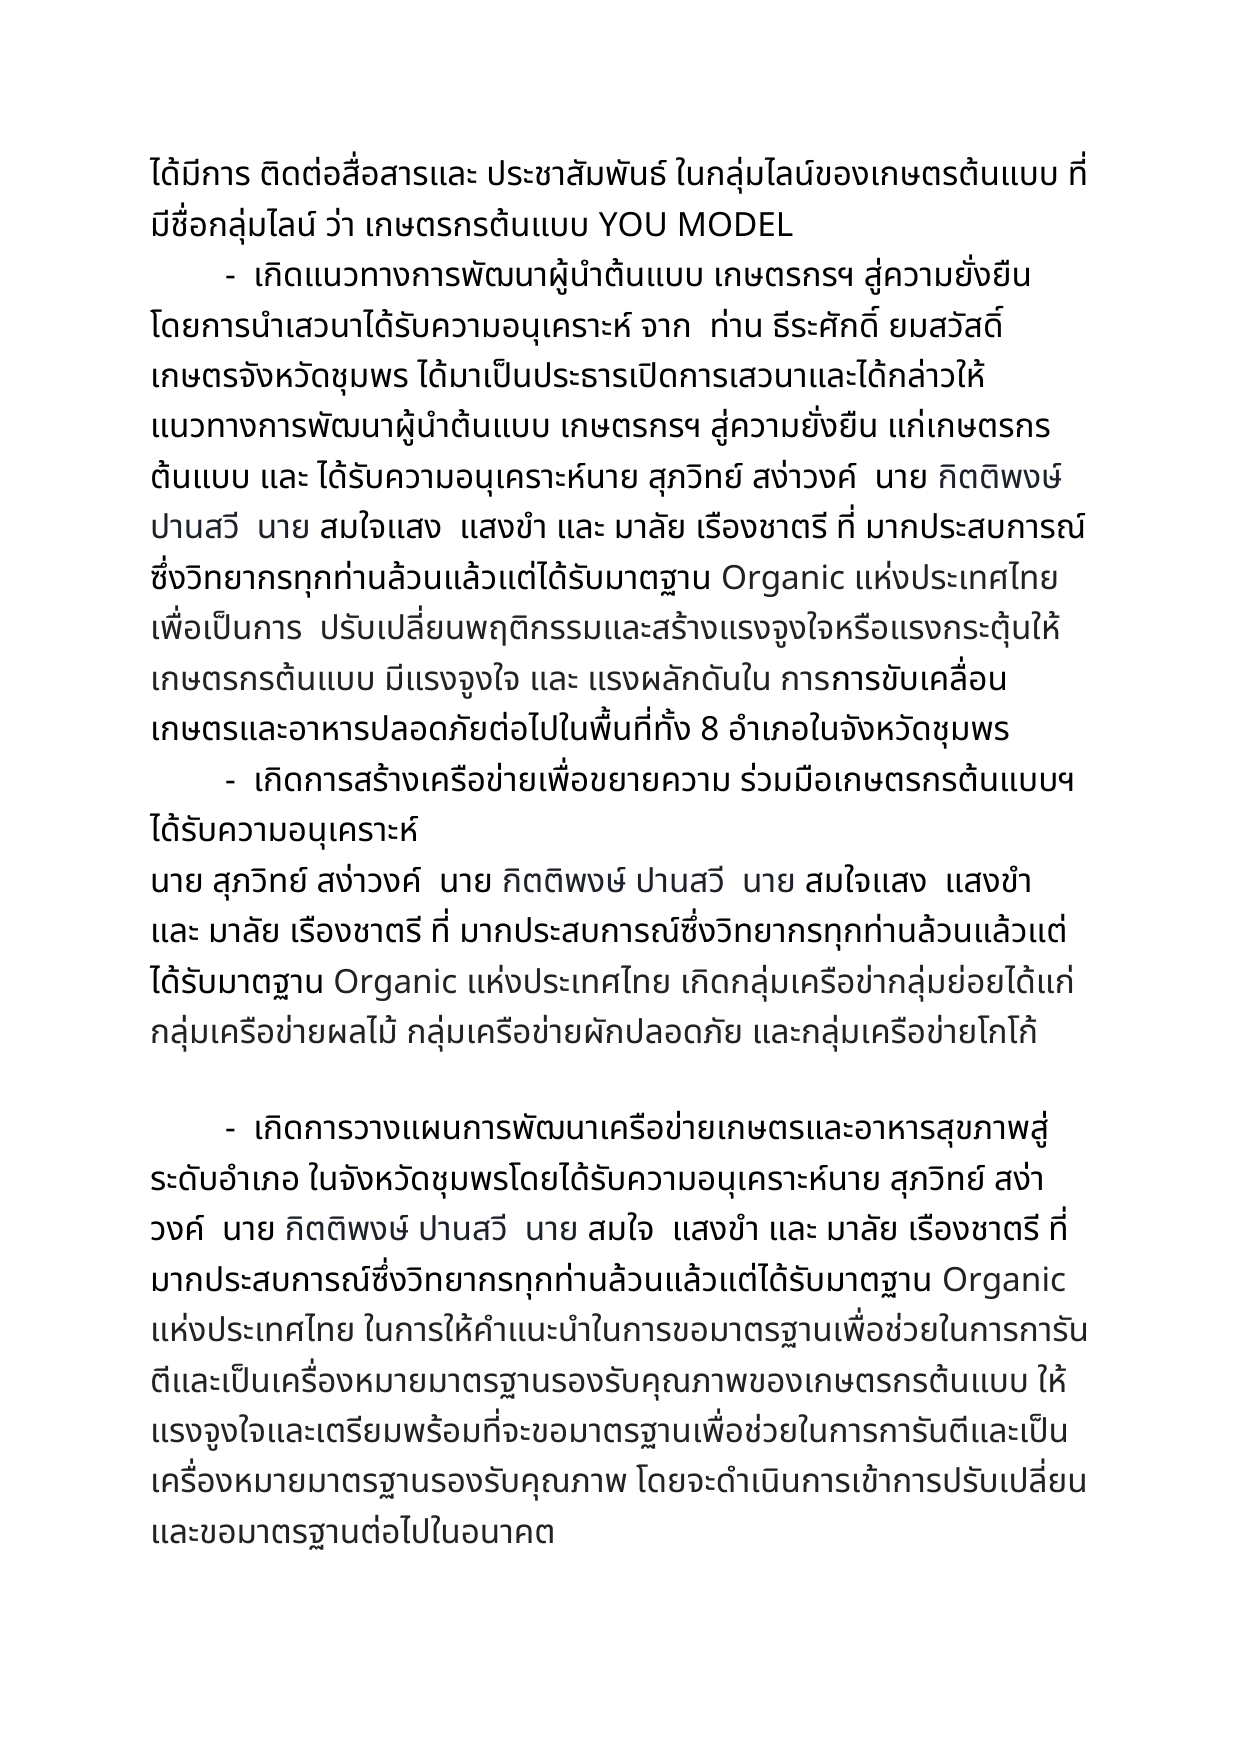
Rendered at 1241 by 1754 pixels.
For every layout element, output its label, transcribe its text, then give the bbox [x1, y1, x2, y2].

text - เกิดการวางแผนการพัฒนาเครือข่ายเกษตรและอาหารสุขภาพสู่ ระดับอำเภอ ในจังหวัดชุมพรโดยได้รับความอนุเคราะห์นาย สุภวิทย์ สง่าวงค์ นาย กิตติพงษ์ ปานสวี นาย สมใจ แสงขำ และ มาลัย เรืองชาตรี ที่ มากประสบการณ์ซึ่งวิทยากรทุกท่านล้วนแล้วแต่ได้รับมาตฐาน Organic แห่งประเทศไทย ในการให้คำแนะนำในการขอมาตรฐานเพื่อช่วยในการการันตีและเป็นเครื่องหมายมาตรฐานรองรับคุณภาพของเกษตรกรต้นแบบ ให้แรงจูงใจและเตรียมพร้อมที่จะขอมาตรฐานเพื่อช่วยในการการันตีและเป็นเครื่องหมายมาตรฐานรองรับคุณภาพ โดยจะดำเนินการเข้าการปรับเปลี่ยนและขอมาตรฐานต่อไปในอนาคต [150, 1104, 1090, 1558]
text - เกิดแนวทางการพัฒนาผู้นำต้นแบบ เกษตรกรฯ สู่ความยั่งยืน โดยการนำเสวนาได้รับความอนุเคราะห์ จาก ท่าน ธีระศักดิ์ ยมสวัสดิ์ เกษตรจังหวัดชุมพร ได้มาเป็นประธารเปิดการเสวนาและได้กล่าวให้แนวทางการพัฒนาผู้นำต้นแบบ เกษตรกรฯ สู่ความยั่งยืน แก่เกษตรกรต้นแบบ และ ได้รับความอนุเคราะห์นาย สุภวิทย์ สง่าวงค์ นาย กิตติพงษ์ ปานสวี นาย สมใจแสง แสงขำ และ มาลัย เรืองชาตรี ที่ มากประสบการณ์ซึ่งวิทยากรทุกท่านล้วนแล้วแต่ได้รับมาตฐาน Organic แห่งประเทศไทยเพื่อเป็นการ ปรับเปลี่ยนพฤติกรรมและสร้างแรงจูงใจหรือแรงกระตุ้นให้เกษตรกรต้นแบบ มีแรงจูงใจ และ แรงผลักดันใน การการขับเคลื่อนเกษตรและอาหารปลอดภัยต่อไปในพื้นที่ทั้ง 8 อำเภอในจังหวัดชุมพร [150, 251, 1090, 756]
text - เกิดการสร้างเครือข่ายเพื่อขยายความ ร่วมมือเกษตรกรต้นแบบฯ ได้รับความอนุเคราะห์ [150, 756, 1090, 857]
text นาย สุภวิทย์ สง่าวงค์ นาย กิตติพงษ์ ปานสวี นาย สมใจแสง แสงขำ และ มาลัย เรืองชาตรี ที่ มากประสบการณ์ซึ่งวิทยากรทุกท่านล้วนแล้วแต่ได้รับมาตฐาน Organic แห่งประเทศไทย เกิดกลุ่มเครือข่ากลุ่มย่อยได้แก่ กลุ่มเครือข่ายผลไม้ กลุ่มเครือข่ายผักปลอดภัย และกลุ่มเครือข่ายโกโก้ [150, 857, 1090, 1059]
text ได้มีการ ติดต่อสื่อสารและ ประชาสัมพันธ์ ในกลุ่มไลน์ของเกษตรต้นแบบ ที่มีชื่อกลุ่มไลน์ ว่า เกษตรกรต้นแบบ YOU MODEL [150, 150, 1090, 251]
